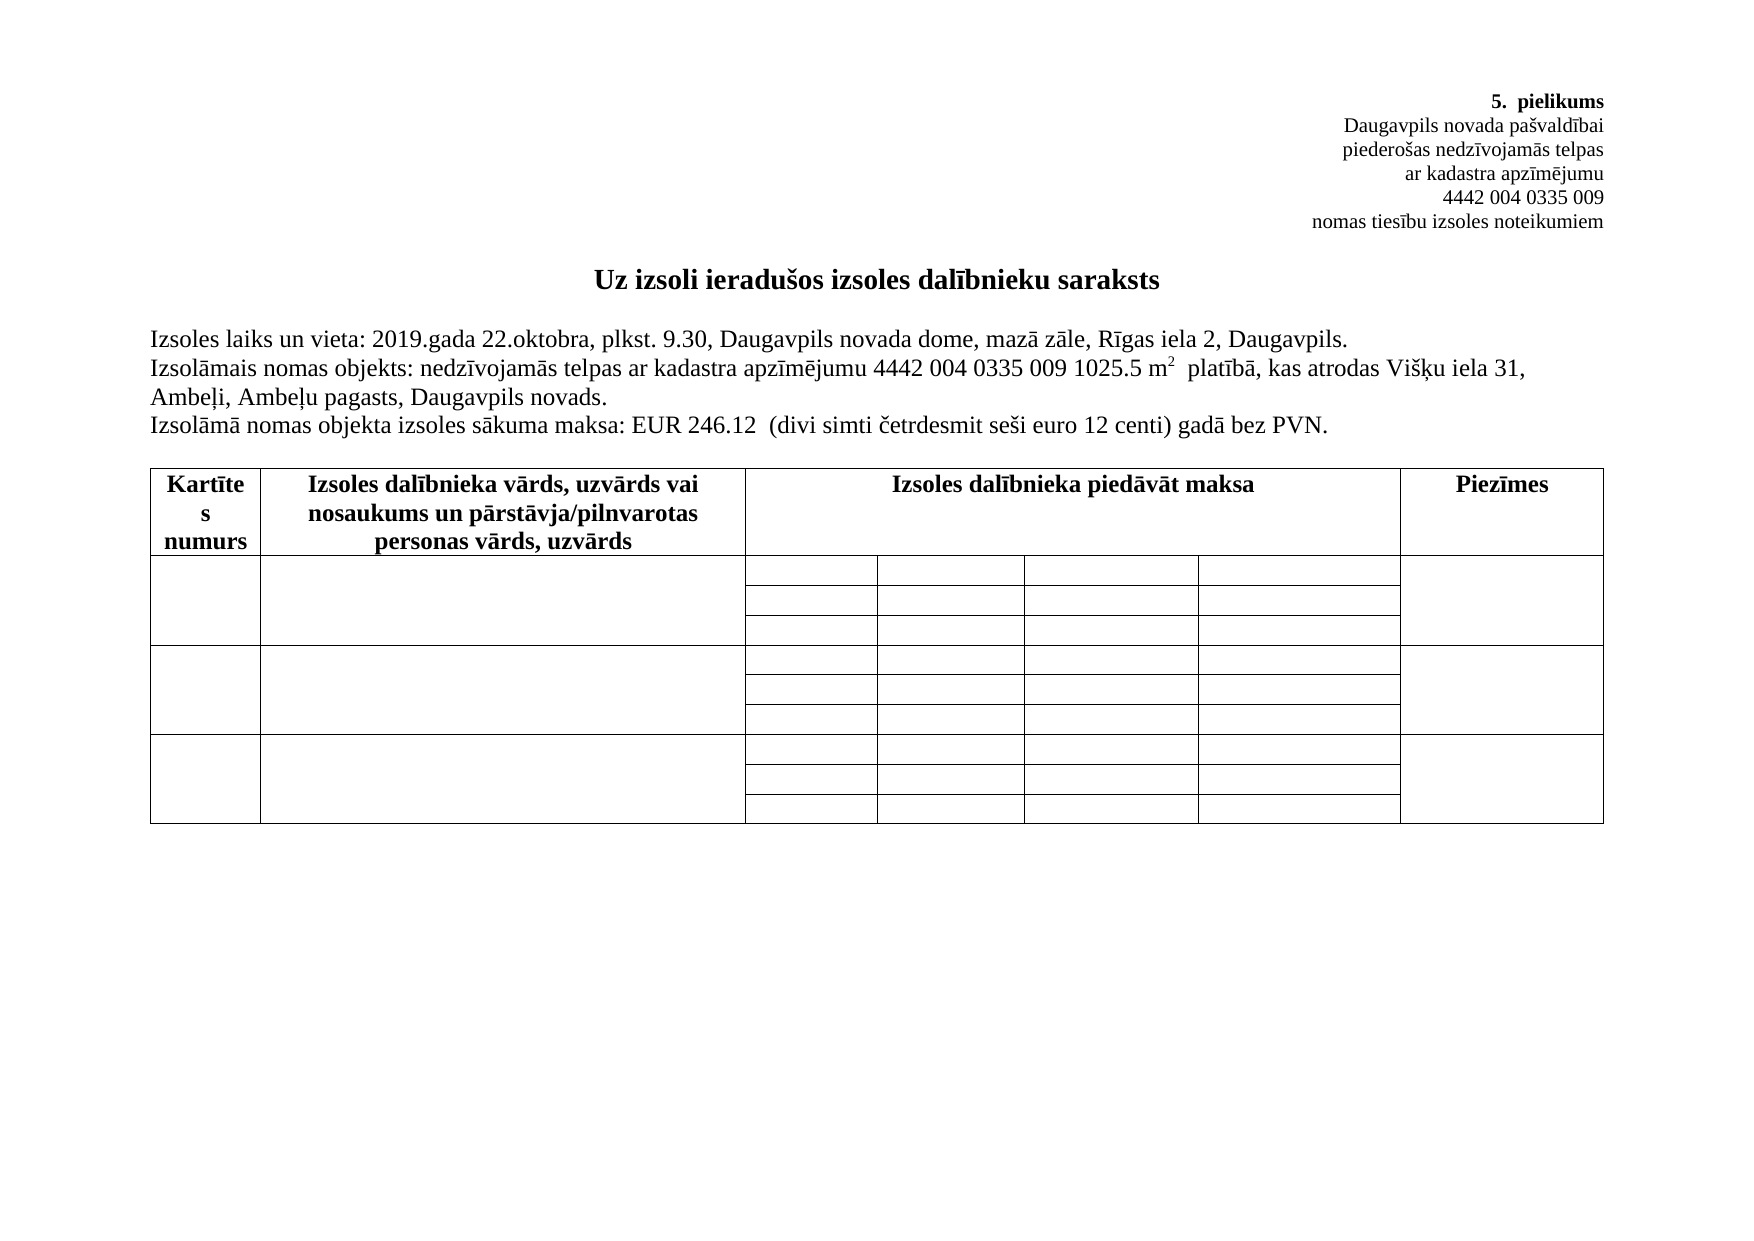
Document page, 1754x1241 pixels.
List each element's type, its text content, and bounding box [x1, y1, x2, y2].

table_cell [261, 556, 745, 644]
table_cell [1199, 556, 1400, 585]
table_cell [878, 705, 1024, 734]
table_cell [1401, 556, 1603, 644]
table_cell [1199, 646, 1400, 674]
table_cell [261, 735, 745, 823]
table_cell [878, 616, 1024, 644]
table_cell [878, 735, 1024, 764]
text Daugavpils novada pašvaldībai [150, 113, 1604, 137]
table_cell [1025, 705, 1198, 734]
table_cell [1199, 795, 1400, 823]
table_cell [746, 795, 877, 823]
table_cell [1025, 735, 1198, 764]
text 5. pielikums [150, 89, 1604, 113]
table_cell [151, 735, 260, 823]
table_cell [1025, 795, 1198, 823]
table_cell [746, 705, 877, 734]
table_cell [1199, 616, 1400, 644]
table_cell [1025, 675, 1198, 704]
table_cell [1401, 646, 1603, 734]
table_cell [1199, 586, 1400, 615]
table_cell [878, 795, 1024, 823]
table_cell [878, 556, 1024, 585]
table_cell [1025, 646, 1198, 674]
table_cell [878, 765, 1024, 793]
text Izsolāmā nomas objekta izsoles sākuma maksa: EUR 246.12 (divi simti četrdesmit seši euro 12 centi) gadā bez PVN. [150, 410, 1604, 439]
table_cell [746, 646, 877, 674]
table_cell [746, 616, 877, 644]
table_cell [746, 586, 877, 615]
table_cell [1025, 556, 1198, 585]
table_cell [1199, 765, 1400, 793]
table_header Piezīmes [1401, 469, 1603, 555]
table_cell [1199, 735, 1400, 764]
text nomas tiesību izsoles noteikumiem [150, 209, 1604, 233]
text piederošas nedzīvojamās telpas [150, 137, 1604, 161]
table_cell [746, 556, 877, 585]
table_cell [878, 586, 1024, 615]
table_header Kartītes numurs [151, 469, 260, 555]
table_cell [878, 646, 1024, 674]
table_cell [261, 646, 745, 734]
text Izsolāmais nomas objekts: nedzīvojamās telpas ar kadastra apzīmējumu 4442 004 0335 009 1025.5 m2 platībā, kas atrodas Višķu iela 31, Ambeļi, Ambeļu pagasts, Daugavpils novads. [150, 353, 1604, 410]
text 4442 004 0335 009 [150, 185, 1604, 209]
table_cell [1199, 675, 1400, 704]
table_header Izsoles dalībnieka piedāvāt maksa [746, 469, 1400, 555]
table_cell [746, 765, 877, 793]
table_header Izsoles dalībnieka vārds, uzvārds vai nosaukums un pārstāvja/pilnvarotas personas vārds, uzvārds [261, 469, 745, 555]
text Izsoles laiks un vieta: 2019.gada 22.oktobra, plkst. 9.30, Daugavpils novada dome, mazā zāle, Rīgas iela 2, Daugavpils. [150, 324, 1604, 353]
table_cell [746, 675, 877, 704]
table_cell [878, 675, 1024, 704]
table_cell [1025, 616, 1198, 644]
table_cell [1401, 735, 1603, 823]
table_cell [746, 735, 877, 764]
text ar kadastra apzīmējumu [150, 161, 1604, 185]
table_cell [1025, 765, 1198, 793]
table_cell [151, 646, 260, 734]
text Uz izsoli ieradušos izsoles dalībnieku saraksts [150, 262, 1604, 295]
table_cell [1025, 586, 1198, 615]
table_cell [1199, 705, 1400, 734]
table_cell [151, 556, 260, 644]
